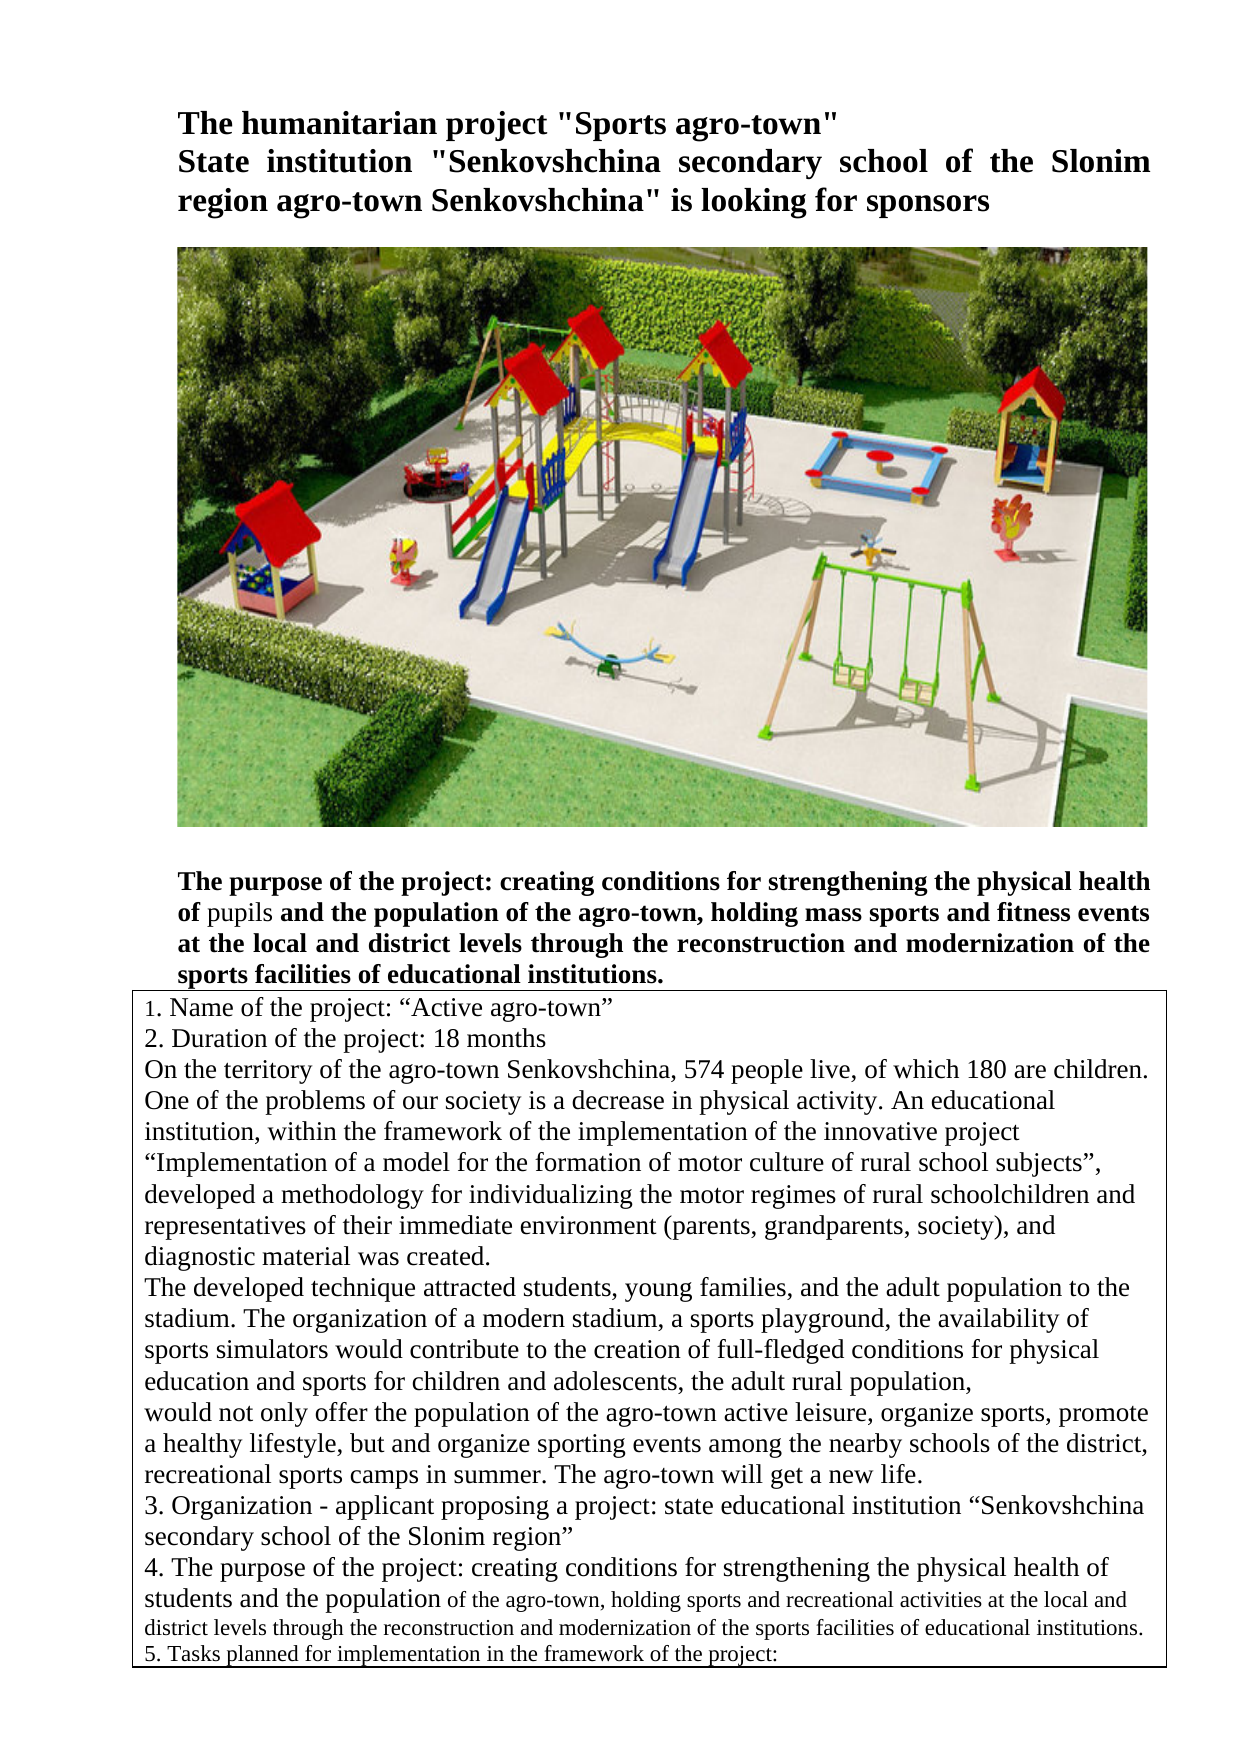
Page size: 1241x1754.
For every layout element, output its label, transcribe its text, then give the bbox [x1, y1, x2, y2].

picture [177, 247, 1148, 827]
text State institution "Senkovshchina secondary school of the Slonim region agro-town Senkovshchina" is looking for sponsors [177, 142, 1152, 218]
text The purpose of the project: creating conditions for strengthening the physical health of pupils and the population of the agro-town, holding mass sports and fitness events at the local and district levels through the reconstruction and modernization of the sports facilities of educational institutions. [177, 865, 1152, 990]
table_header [133, 991, 1166, 1666]
text The humanitarian project "Sports agro-town" [177, 103, 1152, 142]
